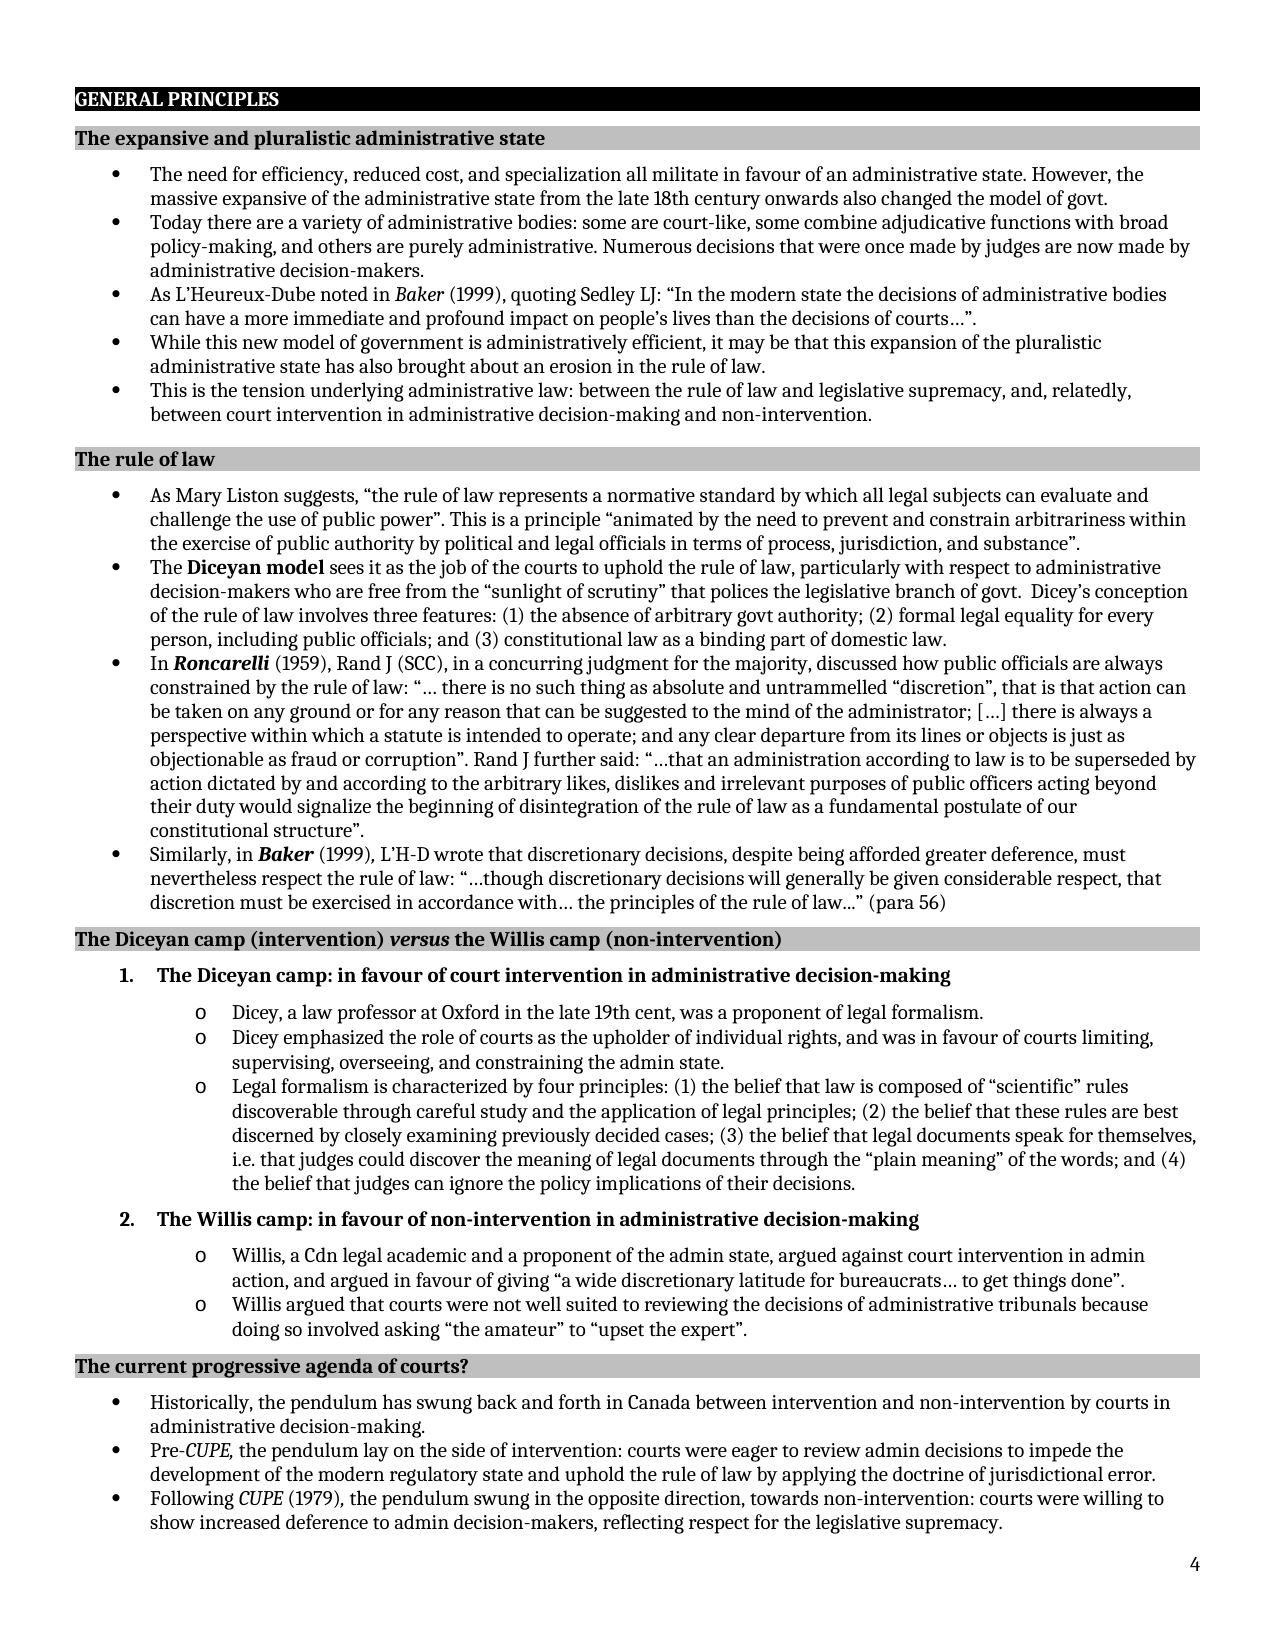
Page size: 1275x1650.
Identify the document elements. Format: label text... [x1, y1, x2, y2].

list Following CUPE (1979), the pendulum swung in the opposite direction, towards non-intervention: courts were willing to show increased deference to admin decision-makers, reflecting respect for the legislative supremacy. [112, 1487, 1200, 1535]
list Willis, a Cdn legal academic and a proponent of the admin state, argued against court intervention in admin action, and argued in favour of giving “a wide discretionary latitude for bureaucrats… to get things done”. [194, 1244, 1200, 1293]
list The Diceyan model sees it as the job of the courts to uphold the rule of law, particularly with respect to administrative decision-makers who are free from the “sunlight of scrutiny” that polices the legislative branch of govt. Dicey’s conception of the rule of law involves three features: (1) the absence of arbitrary govt authority; (2) formal legal equality for every person, including public officials; and (3) constitutional law as a binding part of domestic law. [112, 556, 1200, 651]
subtitle The Diceyan camp: in favour of court intervention in administrative decision-making [119, 964, 1200, 988]
list Similarly, in Baker (1999), L’H-D wrote that discretionary decisions, despite being afforded greater deference, must nevertheless respect the rule of law: “…though discretionary decisions will generally be given considerable respect, that discretion must be exercised in accordance with… the principles of the rule of law...” (para 56) [112, 843, 1200, 915]
list Pre-CUPE, the pendulum lay on the side of intervention: courts were eager to review admin decisions to impede the development of the modern regulatory state and uphold the rule of law by applying the doctrine of jurisdictional error. [112, 1439, 1200, 1487]
list As L’Heureux-Dube noted in Baker (1999), quoting Sedley LJ: “In the modern state the decisions of administrative bodies can have a more immediate and profound impact on people’s lives than the decisions of courts…”. [112, 283, 1200, 331]
list In Roncarelli (1959), Rand J (SCC), in a concurring judgment for the majority, discussed how public officials are always constrained by the rule of law: “… there is no such thing as absolute and untrammelled “discretion”, that is that action can be taken on any ground or for any reason that can be suggested to the mind of the administrator; […] there is always a perspective within which a statute is intended to operate; and any clear departure from its lines or objects is just as objectionable as fraud or corruption”. Rand J further said: “…that an administration according to law is to be superseded by action dictated by and according to the arbitrary likes, dislikes and irrelevant purposes of public officers acting beyond their duty would signalize the beginning of disintegration of the rule of law as a fundamental postulate of our constitutional structure”. [112, 651, 1200, 843]
subtitle The Diceyan camp (intervention) versus the Willis camp (non-intervention) [75, 927, 1200, 951]
subtitle General Principles [75, 87, 1200, 111]
list While this new model of government is administratively efficient, it may be that this expansion of the pluralistic administrative state has also brought about an erosion in the rule of law. [112, 331, 1200, 378]
list Willis argued that courts were not well suited to reviewing the decisions of administrative tribunals because doing so involved asking “the amateur” to “upset the expert”. [194, 1293, 1200, 1342]
subtitle The rule of law [75, 447, 1200, 471]
list Historically, the pendulum has swung back and forth in Canada between intervention and non-intervention by courts in administrative decision-making. [112, 1391, 1200, 1439]
list The need for efficiency, reduced cost, and specialization all militate in favour of an administrative state. However, the massive expansive of the administrative state from the late 18th century onwards also changed the model of govt. [112, 163, 1200, 211]
subtitle The Willis camp: in favour of non-intervention in administrative decision-making [119, 1208, 1200, 1232]
list Dicey, a law professor at Oxford in the late 19th cent, was a proponent of legal formalism. [194, 1000, 1200, 1025]
subtitle The expansive and pluralistic administrative state [75, 126, 1200, 150]
list Legal formalism is characterized by four principles: (1) the belief that law is composed of “scientific” rules discoverable through careful study and the application of legal principles; (2) the belief that these rules are best discerned by closely examining previously decided cases; (3) the belief that legal documents speak for themselves, i.e. that judges could discover the meaning of legal documents through the “plain meaning” of the words; and (4) the belief that judges can ignore the policy implications of their decisions. [194, 1074, 1200, 1195]
list Dicey emphasized the role of courts as the upholder of individual rights, and was in favour of courts limiting, supervising, overseeing, and constraining the admin state. [194, 1025, 1200, 1074]
subtitle The current progressive agenda of courts? [75, 1354, 1200, 1378]
list As Mary Liston suggests, “the rule of law represents a normative standard by which all legal subjects can evaluate and challenge the use of public power”. This is a principle “animated by the need to prevent and constrain arbitrariness within the exercise of public authority by political and legal officials in terms of process, jurisdiction, and substance”. [112, 484, 1200, 556]
list This is the tension underlying administrative law: between the rule of law and legislative supremacy, and, relatedly, between court intervention in administrative decision-making and non-intervention. [112, 378, 1200, 426]
list Today there are a variety of administrative bodies: some are court-like, some combine adjudicative functions with broad policy-making, and others are purely administrative. Numerous decisions that were once made by judges are now made by administrative decision-makers. [112, 211, 1200, 283]
